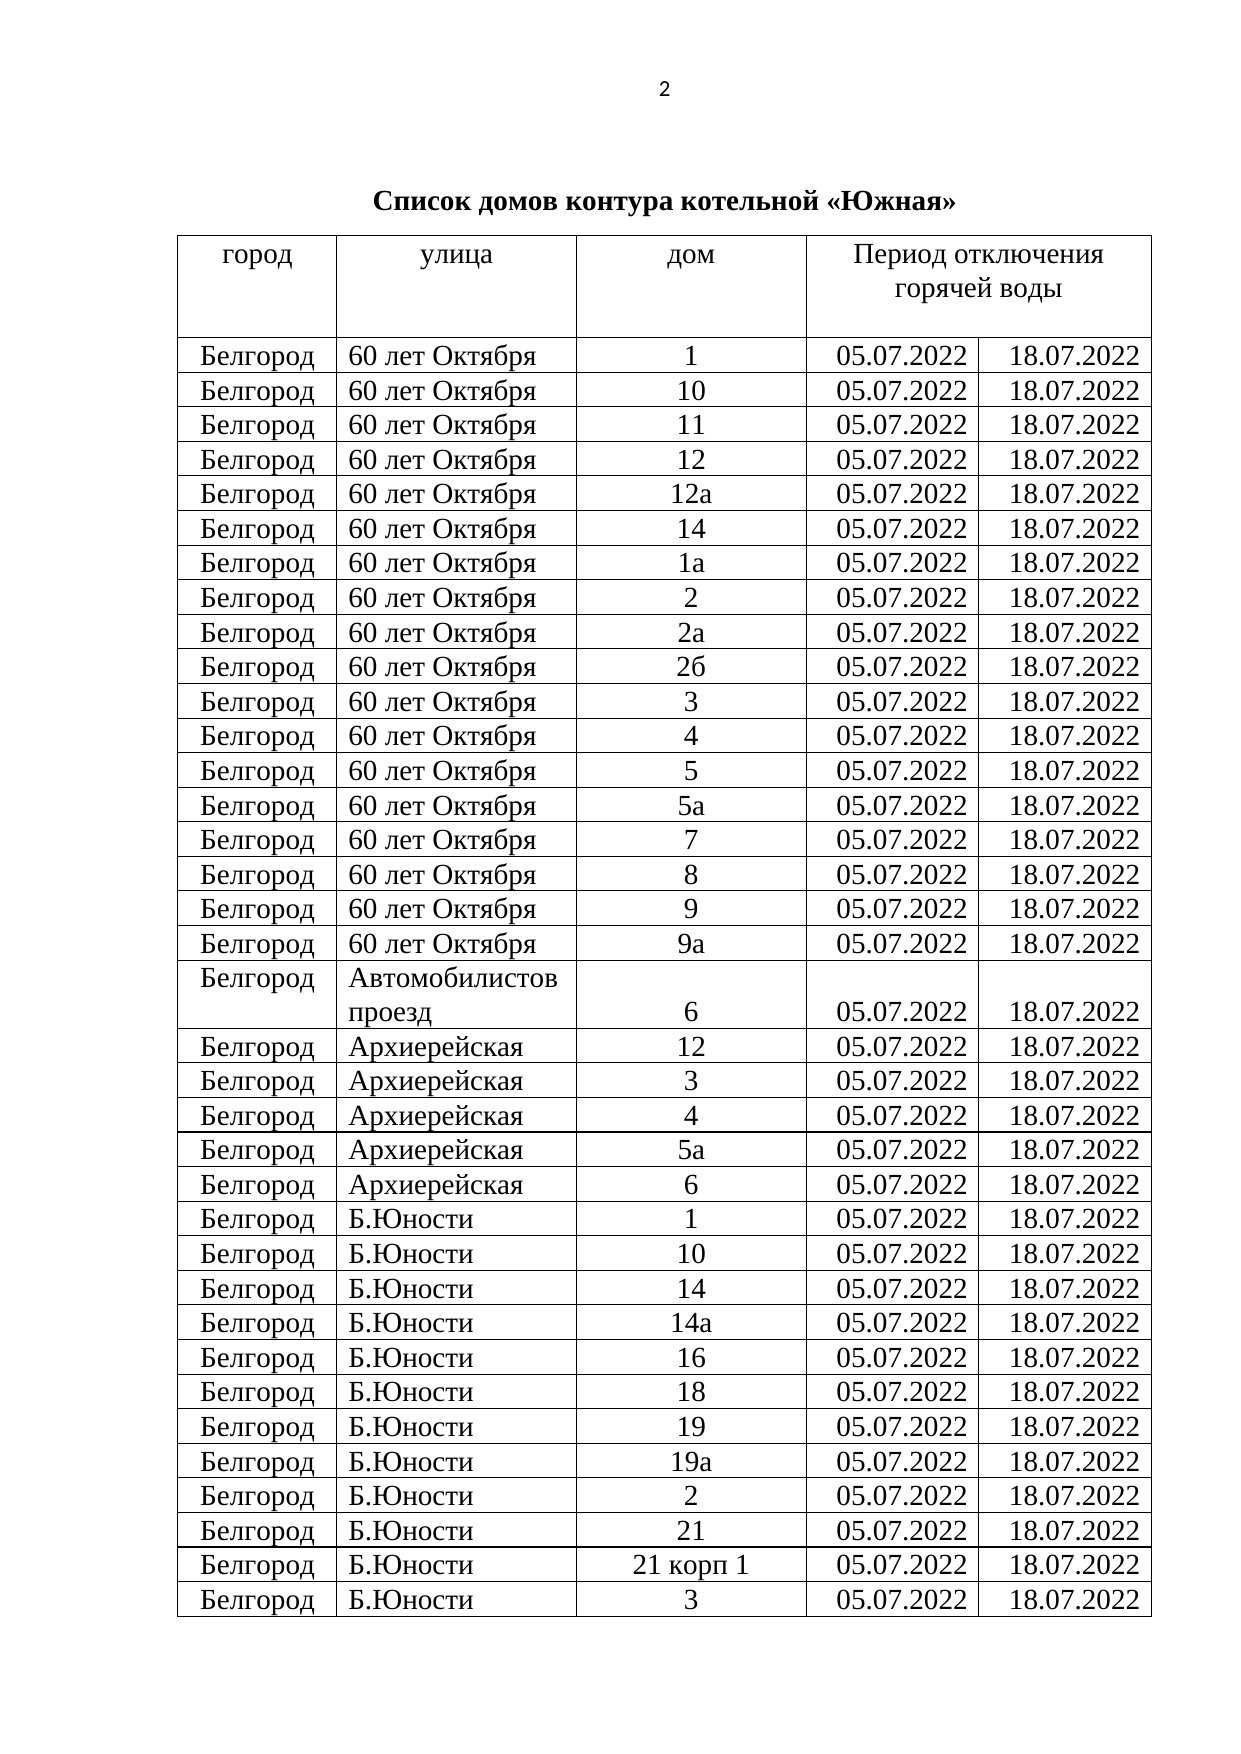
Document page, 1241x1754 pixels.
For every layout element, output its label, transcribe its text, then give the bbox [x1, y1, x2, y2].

table_cell 05.07.2022 [807, 511, 978, 544]
table_cell 05.07.2022 [807, 546, 978, 579]
table_cell 4 [577, 719, 806, 752]
table_cell 05.07.2022 [807, 753, 978, 787]
table_cell 60 лет Октября [337, 926, 576, 959]
table_cell Белгород [178, 1167, 336, 1201]
table_cell 4 [577, 1098, 806, 1131]
table_cell 14а [577, 1305, 806, 1339]
table_cell 18.07.2022 [979, 373, 1151, 406]
table_header Период отключения горячей воды [807, 236, 1151, 337]
table_cell 60 лет Октября [337, 684, 576, 717]
table_cell 05.07.2022 [807, 684, 978, 717]
table_cell 60 лет Октября [337, 476, 576, 510]
table_cell 60 лет Октября [337, 753, 576, 787]
table_cell 05.07.2022 [807, 338, 978, 372]
table_cell Белгород [178, 1305, 336, 1339]
table_cell 05.07.2022 [807, 1271, 978, 1304]
table_cell Белгород [178, 1375, 336, 1408]
table_cell 05.07.2022 [807, 719, 978, 752]
table_cell 05.07.2022 [807, 1167, 978, 1201]
table_cell 18.07.2022 [979, 1063, 1151, 1097]
table_cell 18 [577, 1375, 806, 1408]
table_cell 05.07.2022 [807, 1029, 978, 1062]
table_cell 18.07.2022 [979, 511, 1151, 544]
table_cell Б.Юности [337, 1409, 576, 1443]
table_cell 60 лет Октября [337, 407, 576, 441]
table_cell Б.Юности [337, 1202, 576, 1235]
table_cell 2 [577, 580, 806, 614]
table_cell 18.07.2022 [979, 1029, 1151, 1062]
table_cell 2 [577, 1478, 806, 1512]
table_cell 18.07.2022 [979, 1305, 1151, 1339]
table_cell Белгород [178, 1478, 336, 1512]
table_cell 18.07.2022 [979, 1271, 1151, 1304]
table_cell 5а [577, 788, 806, 821]
table_cell 7 [577, 822, 806, 856]
table_cell Белгород [178, 1271, 336, 1304]
table_cell 18.07.2022 [979, 753, 1151, 787]
table_cell 8 [577, 857, 806, 890]
table_cell 1 [577, 338, 806, 372]
table_cell 05.07.2022 [807, 891, 978, 925]
table_cell 05.07.2022 [807, 857, 978, 890]
table_cell 05.07.2022 [807, 649, 978, 683]
table_cell 18.07.2022 [979, 1098, 1151, 1131]
table_cell 9а [577, 926, 806, 959]
table_cell Белгород [178, 1444, 336, 1477]
table_cell Архиерейская [337, 1167, 576, 1201]
table_cell 3 [577, 1582, 806, 1616]
table_cell 1 [577, 1202, 806, 1235]
table_cell 05.07.2022 [807, 1236, 978, 1270]
table_cell 05.07.2022 [807, 1478, 978, 1512]
table_cell 18.07.2022 [979, 1548, 1151, 1581]
table_cell Б.Юности [337, 1305, 576, 1339]
table_cell 05.07.2022 [807, 1513, 978, 1546]
table_cell 05.07.2022 [807, 1098, 978, 1131]
table_cell Белгород [178, 1548, 336, 1581]
table_cell Белгород [178, 719, 336, 752]
table_cell 3 [577, 1063, 806, 1097]
table_cell Белгород [178, 442, 336, 475]
table_cell 18.07.2022 [979, 926, 1151, 959]
table_cell Б.Юности [337, 1236, 576, 1270]
table_cell Белгород [178, 511, 336, 544]
table_cell Б.Юности [337, 1340, 576, 1373]
table_cell 10 [577, 373, 806, 406]
table_cell 18.07.2022 [979, 1202, 1151, 1235]
table_cell Архиерейская [337, 1133, 576, 1166]
table_cell 60 лет Октября [337, 857, 576, 890]
table_cell Б.Юности [337, 1582, 576, 1616]
table_cell 60 лет Октября [337, 719, 576, 752]
table_cell 18.07.2022 [979, 1582, 1151, 1616]
table_cell Белгород [178, 822, 336, 856]
table_cell 60 лет Октября [337, 546, 576, 579]
table_cell 9 [577, 891, 806, 925]
table_cell 18.07.2022 [979, 1375, 1151, 1408]
table_cell 05.07.2022 [807, 1582, 978, 1616]
table_cell Архиерейская [337, 1098, 576, 1131]
table_cell 5а [577, 1133, 806, 1166]
table_cell 18.07.2022 [979, 1409, 1151, 1443]
table_cell 60 лет Октября [337, 788, 576, 821]
table_cell 14 [577, 1271, 806, 1304]
table_cell 05.07.2022 [807, 1409, 978, 1443]
table_cell 1а [577, 546, 806, 579]
table_cell 60 лет Октября [337, 373, 576, 406]
table_cell 21 корп 1 [577, 1548, 806, 1581]
table_cell Белгород [178, 1513, 336, 1546]
table_cell 18.07.2022 [979, 546, 1151, 579]
table_cell 11 [577, 407, 806, 441]
table_cell Белгород [178, 926, 336, 959]
table_cell 18.07.2022 [979, 580, 1151, 614]
table_cell Б.Юности [337, 1375, 576, 1408]
table_cell Белгород [178, 1582, 336, 1616]
table_cell Белгород [178, 649, 336, 683]
table_cell 18.07.2022 [979, 407, 1151, 441]
table_cell Белгород [178, 1098, 336, 1131]
table_cell Белгород [178, 615, 336, 648]
table_cell 18.07.2022 [979, 822, 1151, 856]
table_cell Белгород [178, 891, 336, 925]
table_cell Белгород [178, 961, 336, 1028]
table_cell Белгород [178, 684, 336, 717]
table_cell Архиерейская [337, 1029, 576, 1062]
table_cell 05.07.2022 [807, 1202, 978, 1235]
table_cell Белгород [178, 407, 336, 441]
table_cell 18.07.2022 [979, 719, 1151, 752]
table_cell 6 [577, 961, 806, 1028]
table_cell 21 [577, 1513, 806, 1546]
table_cell Белгород [178, 476, 336, 510]
table_header город [178, 236, 336, 337]
table_cell 18.07.2022 [979, 476, 1151, 510]
table_cell 3 [577, 684, 806, 717]
table_cell 05.07.2022 [807, 407, 978, 441]
table_header улица [337, 236, 576, 337]
table_cell 05.07.2022 [807, 1133, 978, 1166]
table_cell Белгород [178, 1236, 336, 1270]
table_cell 2а [577, 615, 806, 648]
table_cell 18.07.2022 [979, 1167, 1151, 1201]
table_header дом [577, 236, 806, 337]
table_cell 60 лет Октября [337, 649, 576, 683]
table_cell Белгород [178, 788, 336, 821]
table_cell Б.Юности [337, 1513, 576, 1546]
table_cell Белгород [178, 546, 336, 579]
table_cell Б.Юности [337, 1444, 576, 1477]
table_cell 18.07.2022 [979, 1444, 1151, 1477]
table_cell 14 [577, 511, 806, 544]
table_cell 60 лет Октября [337, 580, 576, 614]
table_cell 60 лет Октября [337, 338, 576, 372]
table_cell 05.07.2022 [807, 1340, 978, 1373]
table_cell Белгород [178, 1340, 336, 1373]
table_cell Белгород [178, 373, 336, 406]
table_cell Белгород [178, 1409, 336, 1443]
table_cell 60 лет Октября [337, 822, 576, 856]
table_cell Белгород [178, 1029, 336, 1062]
table_cell 05.07.2022 [807, 1444, 978, 1477]
table_cell 18.07.2022 [979, 442, 1151, 475]
table_cell 18.07.2022 [979, 1513, 1151, 1546]
table_cell 60 лет Октября [337, 511, 576, 544]
table_cell 18.07.2022 [979, 788, 1151, 821]
table_cell 05.07.2022 [807, 1063, 978, 1097]
table_cell Белгород [178, 1133, 336, 1166]
table_cell 6 [577, 1167, 806, 1201]
table_cell 18.07.2022 [979, 615, 1151, 648]
table_cell 18.07.2022 [979, 1340, 1151, 1373]
table_cell Б.Юности [337, 1548, 576, 1581]
table_cell 5 [577, 753, 806, 787]
table_cell 18.07.2022 [979, 1478, 1151, 1512]
table_cell 05.07.2022 [807, 476, 978, 510]
table_cell 12а [577, 476, 806, 510]
table_cell Белгород [178, 338, 336, 372]
table_cell 19а [577, 1444, 806, 1477]
table_cell Автомобилистов проезд [337, 961, 576, 1028]
table_cell Белгород [178, 753, 336, 787]
table_cell 05.07.2022 [807, 1375, 978, 1408]
table_cell 18.07.2022 [979, 961, 1151, 1028]
table_cell Белгород [178, 1202, 336, 1235]
table_cell 18.07.2022 [979, 684, 1151, 717]
table_cell 2б [577, 649, 806, 683]
table_cell 60 лет Октября [337, 891, 576, 925]
table_cell 05.07.2022 [807, 580, 978, 614]
table_cell 60 лет Октября [337, 615, 576, 648]
text Список домов контура котельной «Южная» [177, 183, 1152, 216]
table_cell 05.07.2022 [807, 822, 978, 856]
table_cell Архиерейская [337, 1063, 576, 1097]
table_cell Б.Юности [337, 1271, 576, 1304]
table_cell 05.07.2022 [807, 926, 978, 959]
table_cell 05.07.2022 [807, 1305, 978, 1339]
table_cell Белгород [178, 857, 336, 890]
table_cell 18.07.2022 [979, 649, 1151, 683]
table_cell 12 [577, 1029, 806, 1062]
table_cell 19 [577, 1409, 806, 1443]
table_cell 05.07.2022 [807, 373, 978, 406]
table_cell 18.07.2022 [979, 891, 1151, 925]
table_cell 05.07.2022 [807, 961, 978, 1028]
table_cell 16 [577, 1340, 806, 1373]
table_cell 05.07.2022 [807, 788, 978, 821]
table_cell 05.07.2022 [807, 442, 978, 475]
table_cell 18.07.2022 [979, 1236, 1151, 1270]
table_cell 60 лет Октября [337, 442, 576, 475]
table_cell 18.07.2022 [979, 1133, 1151, 1166]
table_cell Белгород [178, 1063, 336, 1097]
table_cell Белгород [178, 580, 336, 614]
table_cell 05.07.2022 [807, 615, 978, 648]
table_cell 18.07.2022 [979, 857, 1151, 890]
table_cell 10 [577, 1236, 806, 1270]
table_cell 12 [577, 442, 806, 475]
table_cell Б.Юности [337, 1478, 576, 1512]
table_cell 18.07.2022 [979, 338, 1151, 372]
table_cell 05.07.2022 [807, 1548, 978, 1581]
